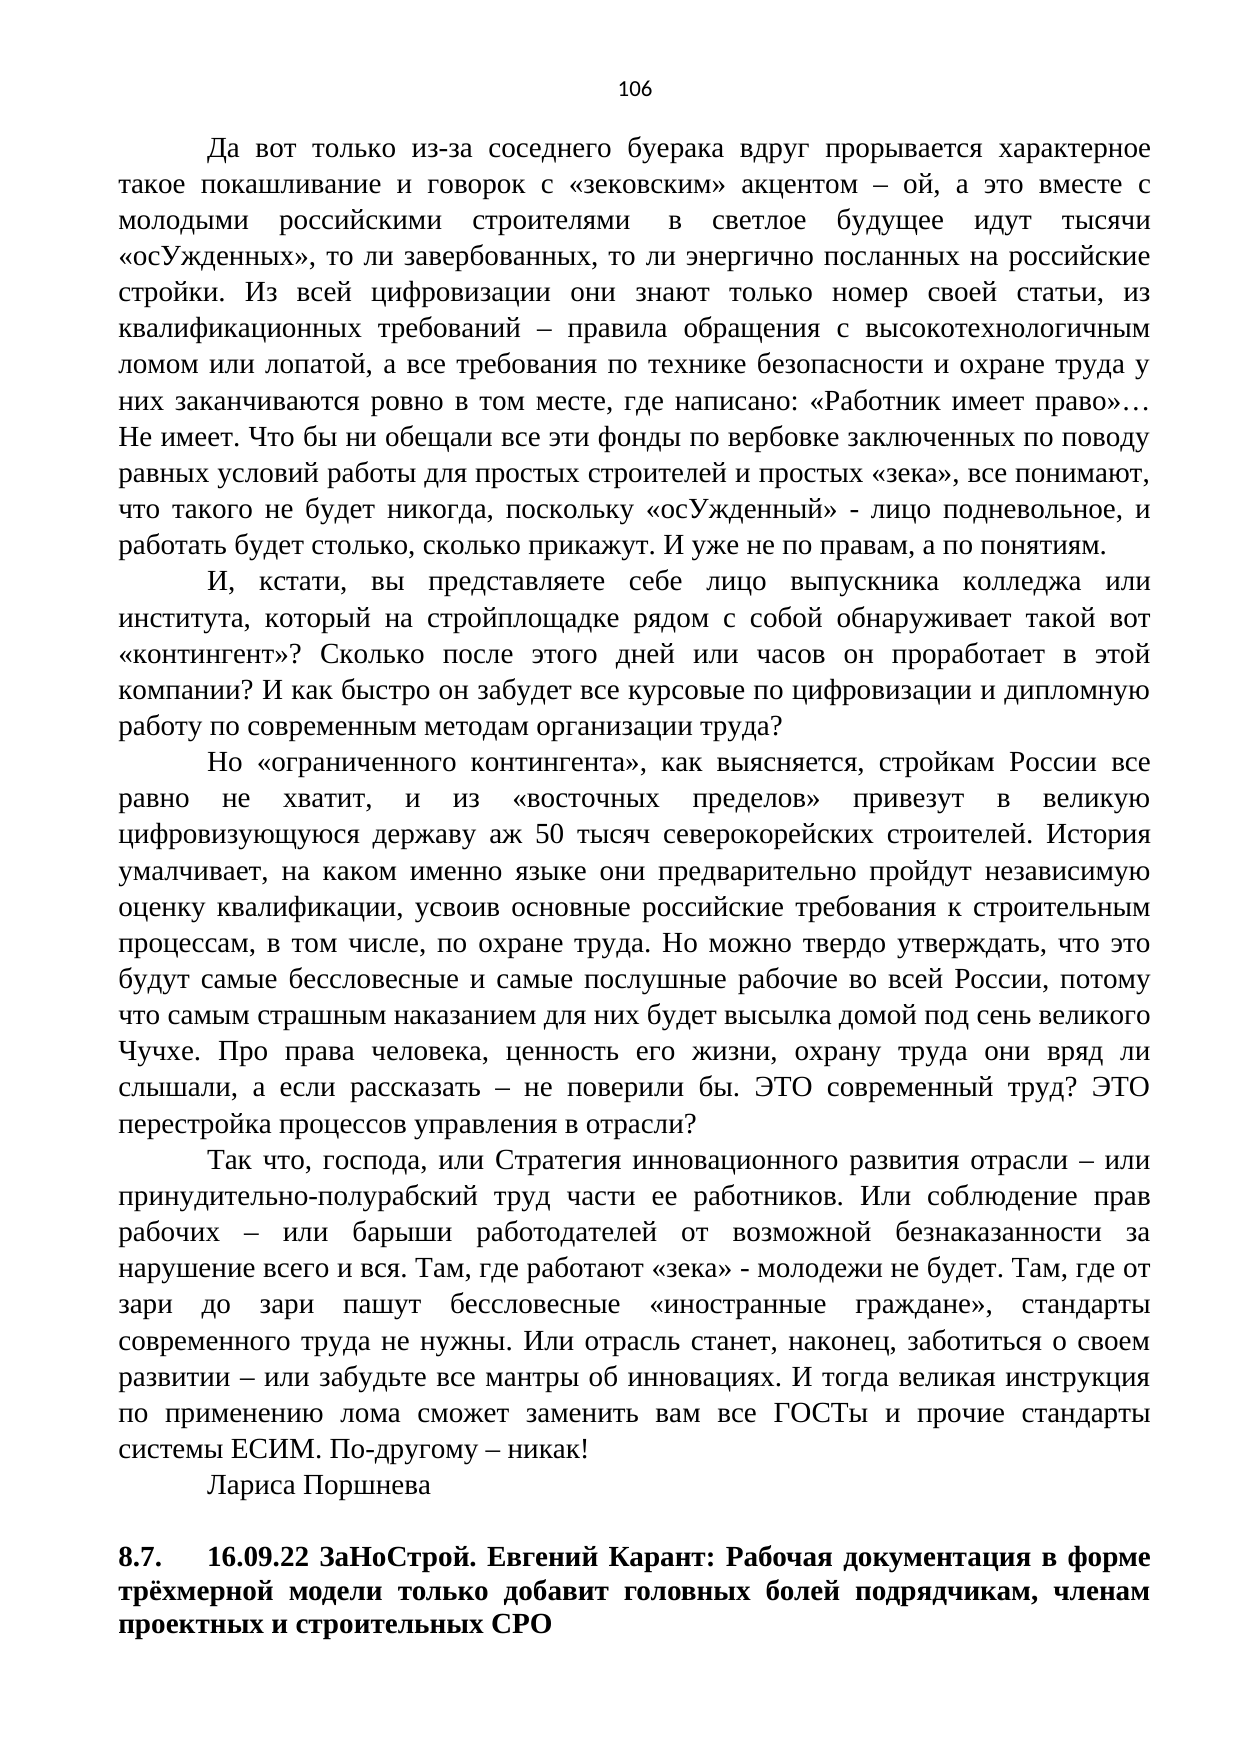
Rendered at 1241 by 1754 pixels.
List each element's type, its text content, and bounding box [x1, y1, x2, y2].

text И, кстати, вы представляете себе лицо выпускника колледжа или института, который на стройплощадке рядом с собой обнаруживает такой вот «контингент»? Сколько после этого дней или часов он проработает в этой компании? И как быстро он забудет все курсовые по цифровизации и дипломную работу по современным методам организации труда? [118, 563, 1152, 742]
subtitle 16.09.22 ЗаНоСтрой. Евгений Карант: Рабочая документация в форме трёхмерной модели только добавит головных болей подрядчикам, членам проектных и строительных СРО [118, 1539, 1152, 1640]
text Так что, господа, или Стратегия инновационного развития отрасли – или принудительно-полурабский труд части ее работников. Или соблюдение прав рабочих – или барыши работодателей от возможной безнаказанности за нарушение всего и вся. Там, где работают «зека» - молодежи не будет. Там, где от зари до зари пашут бессловесные «иностранные граждане», стандарты современного труда не нужны. Или отрасль станет, наконец, заботиться о своем развитии – или забудьте все мантры об инновациях. И тогда великая инструкция по применению лома сможет заменить вам все ГОСТы и прочие стандарты системы ЕСИМ. По-другому – никак! [118, 1142, 1152, 1464]
text Лариса Поршнева [118, 1467, 1152, 1501]
text Но «ограниченного контингента», как выясняется, стройкам России все равно не хватит, и из «восточных пределов» привезут в великую цифровизующуюся державу аж 50 тысяч северокорейских строителей. История умалчивает, на каком именно языке они предварительно пройдут независимую оценку квалификации, усвоив основные российские требования к строительным процессам, в том числе, по охране труда. Но можно твердо утверждать, что это будут самые бессловесные и самые послушные рабочие во всей России, потому что самым страшным наказанием для них будет высылка домой под сень великого Чучхе. Про права человека, ценность его жизни, охрану труда они вряд ли слышали, а если рассказать – не поверили бы. ЭТО современный труд? ЭТО перестройка процессов управления в отрасли? [118, 744, 1152, 1139]
text Да вот только из-за соседнего буерака вдруг прорывается характерное такое покашливание и говорок с «зековским» акцентом – ой, а это вместе с молодыми российскими строителями в светлое будущее идут тысячи «осУжденных», то ли завербованных, то ли энергично посланных на российские стройки. Из всей цифровизации они знают только номер своей статьи, из квалификационных требований – правила обращения с высокотехнологичным ломом или лопатой, а все требования по технике безопасности и охране труда у них заканчиваются ровно в том месте, где написано: «Работник имеет право»… Не имеет. Что бы ни обещали все эти фонды по вербовке заключенных по поводу равных условий работы для простых строителей и простых «зека», все понимают, что такого не будет никогда, поскольку «осУжденный» - лицо подневольное, и работать будет столько, сколько прикажут. И уже не по правам, а по понятиям. [118, 130, 1152, 561]
